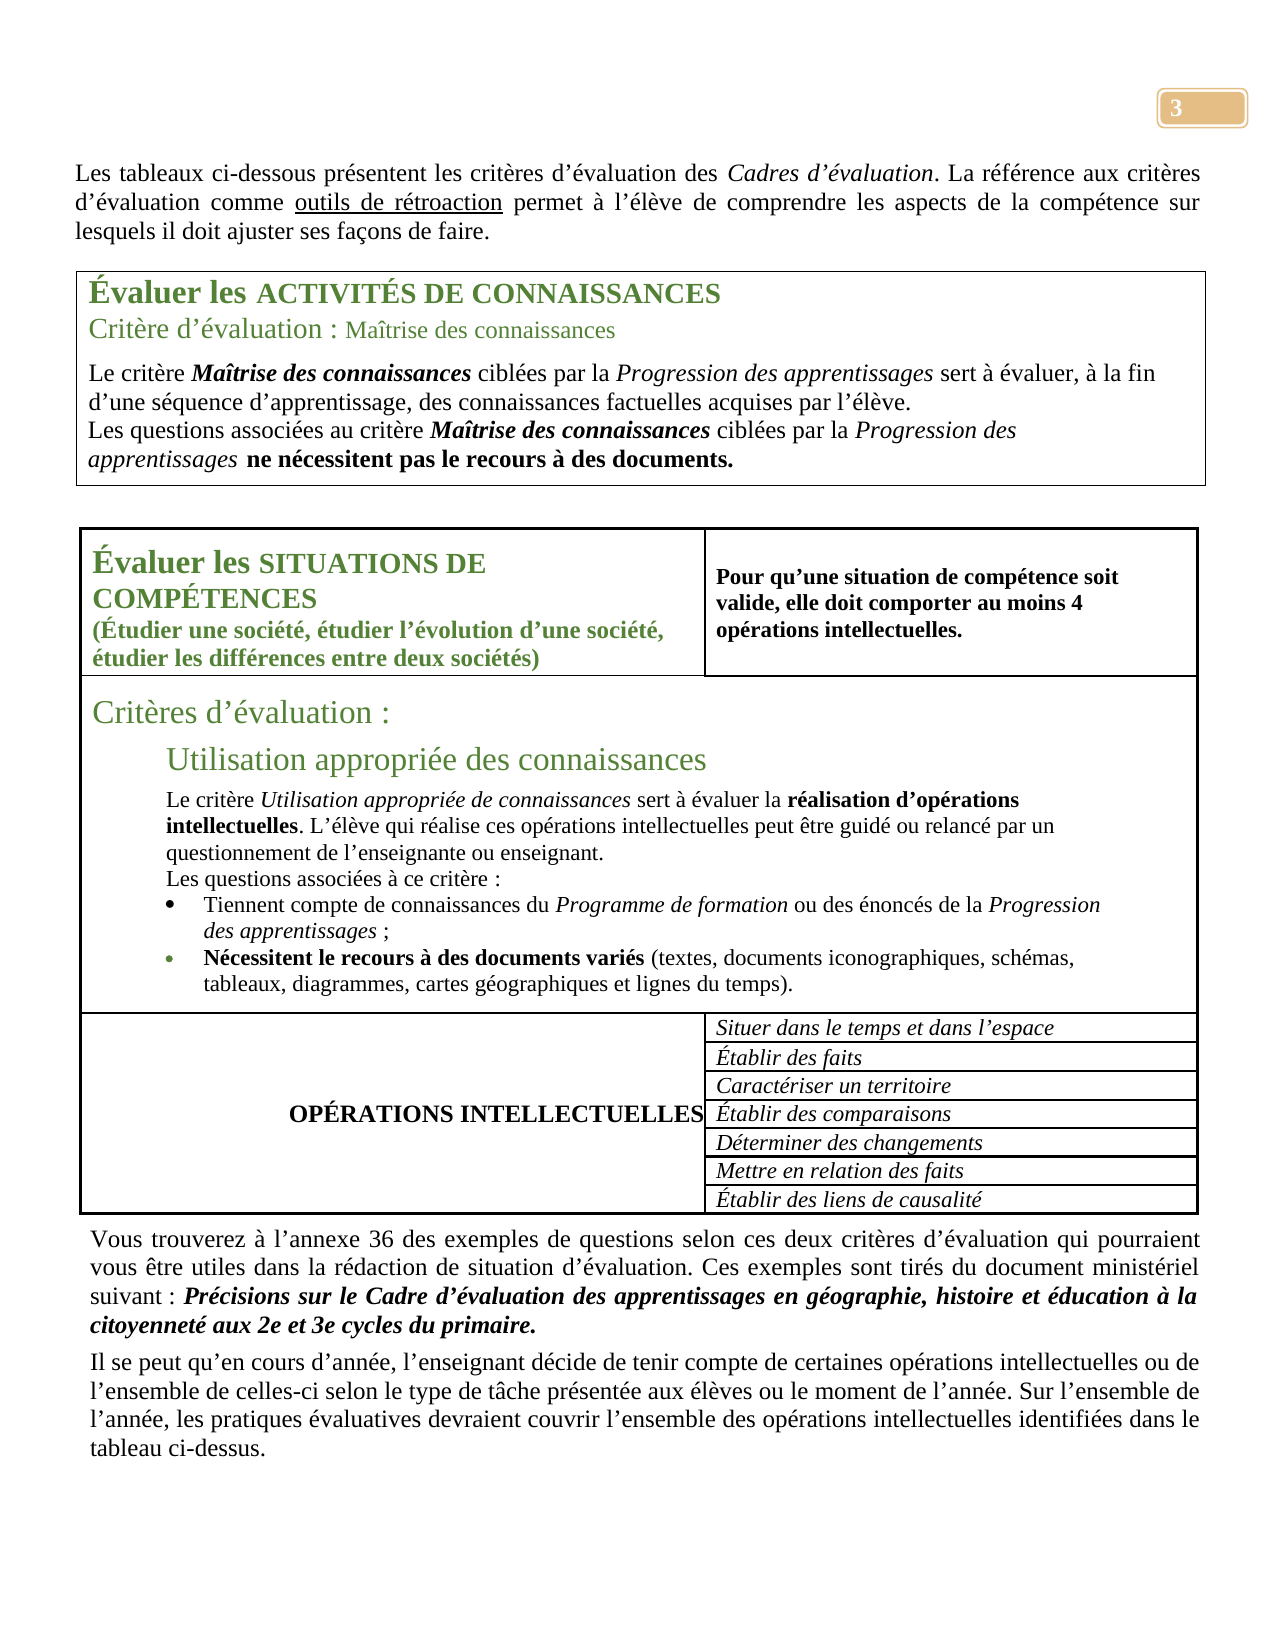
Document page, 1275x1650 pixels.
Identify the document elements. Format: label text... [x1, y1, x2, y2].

table_cell Déterminer des changements [706, 1129, 1196, 1155]
table_cell Situer dans le temps et dans l’espace [706, 1014, 1196, 1041]
table_header Évaluer les SITUATIONS DE COMPÉTENCES (Étudier une société, étudier l’évolution d’une société, étudier les différences entre deux sociétés) [82, 530, 704, 675]
table_cell Le critère Maîtrise des connaissances ciblées par la Progression des apprentissages sert à évaluer, à la fin d’une séquence d’apprentissage, des connaissances factuelles acquises par l’élève. Les questions associées au critère Maîtrise des connaissances ciblées par la Progression des apprentissages ne nécessitent pas le recours à des documents. [77, 346, 1205, 485]
text Il se peut qu’en cours d’année, l’enseignant décide de tenir compte de certaines opérations intellectuelles ou de l’ensemble de celles-ci selon le type de tâche présentée aux élèves ou le moment de l’année. Sur l’ensemble de l’année, les pratiques évaluatives devraient couvrir l’ensemble des opérations intellectuelles identifiées dans le tableau ci-dessus. [90, 1347, 1201, 1462]
table_cell OPÉRATIONS INTELLECTUELLES [82, 1014, 704, 1212]
table_cell Établir des liens de causalité [706, 1186, 1196, 1212]
table_cell Établir des faits [706, 1043, 1196, 1070]
table_cell Critère d’évaluation : Maîtrise des connaissances [77, 311, 1205, 345]
table_cell Établir des comparaisons [706, 1101, 1196, 1127]
table_cell Mettre en relation des faits [706, 1158, 1196, 1184]
text Vous trouverez à l’annexe 36 des exemples de questions selon ces deux critères d’évaluation qui pourraient vous être utiles dans la rédaction de situation d’évaluation. Ces exemples sont tirés du document ministériel suivant : Précisions sur le Cadre d’évaluation des apprentissages en géographie, histoire et éducation à la citoyenneté aux 2e et 3e cycles du primaire. [90, 1224, 1201, 1339]
table_header Pour qu’une situation de compétence soit valide, elle doit comporter au moins 4 opérations intellectuelles. [706, 530, 1196, 675]
table_cell Critères d’évaluation : Utilisation appropriée des connaissances Le critère Utilisation appropriée de connaissances sert à évaluer la réalisation d’opérations intellectuelles. L’élève qui réalise ces opérations intellectuelles peut être guidé ou relancé par un questionnement de l’enseignante ou enseignant. Les questions associées à ce critère : Tiennent compte de connaissances du Programme de formation ou des énoncés de la Progression des apprentissages ; Nécessitent le recours à des documents variés (textes, documents iconographiques, schémas, tableaux, diagrammes, cartes géographiques et lignes du temps). [82, 676, 1196, 1012]
table_header Évaluer les ACTIVITÉS DE CONNAISSANCES [77, 272, 1205, 310]
text Les tableaux ci-dessous présentent les critères d’évaluation des Cadres d’évaluation. La référence aux critères d’évaluation comme outils de rétroaction permet à l’élève de comprendre les aspects de la compétence sur lesquels il doit ajuster ses façons de faire. [75, 158, 1201, 245]
table_cell Caractériser un territoire [706, 1072, 1196, 1098]
